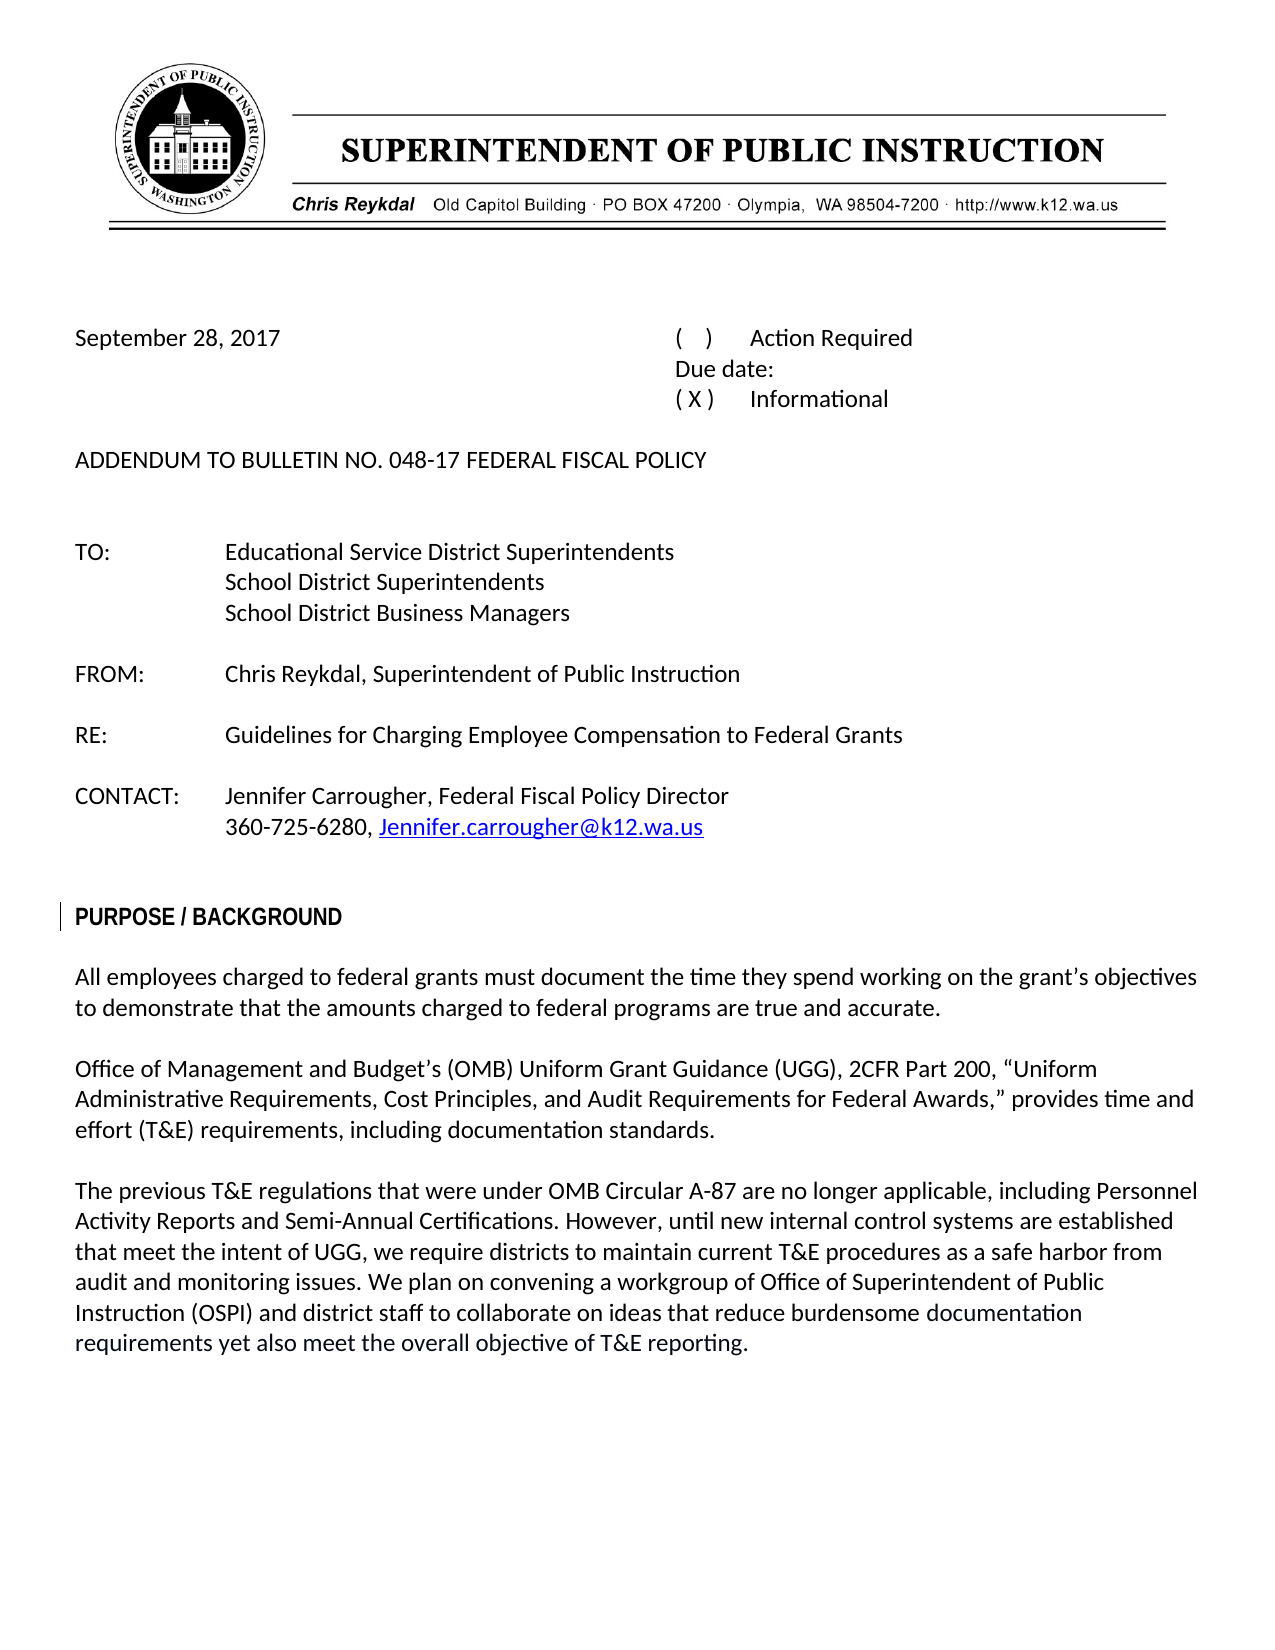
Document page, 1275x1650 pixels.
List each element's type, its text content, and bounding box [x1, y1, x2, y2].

text The previous T&E regulations that were under OMB Circular A-87 are no longer applicable, including Personnel Activity Reports and Semi-Annual Certifications. However, until new internal control systems are established that meet the intent of UGG, we require districts to maintain current T&E procedures as a safe harbor from audit and monitoring issues. We plan on convening a workgroup of Office of Superintendent of Public Instruction (OSPI) and district staff to collaborate on ideas that reduce burdensome documentation requirements yet also meet the overall objective of T&E reporting. [75, 1175, 1200, 1358]
text School District Superintendents [75, 566, 1200, 597]
text ADDENDUM TO BULLETIN NO. 048-17 FEDERAL FISCAL POLICY [75, 444, 1200, 475]
text Office of Management and Budget’s (OMB) Uniform Grant Guidance (UGG), 2CFR Part 200, “Uniform Administrative Requirements, Cost Principles, and Audit Requirements for Federal Awards,” provides time and effort (T&E) requirements, including documentation standards. [75, 1053, 1200, 1144]
text ( X ) Informational [600, 383, 1200, 414]
subtitle PURPOSE / BACKGROUND [75, 902, 1200, 931]
text All employees charged to federal grants must document the time they spend working on the grant’s objectives to demonstrate that the amounts charged to federal programs are true and accurate. [75, 961, 1200, 1022]
text FROM: Chris Reykdal, Superintendent of Public Instruction [75, 658, 1200, 688]
picture [75, 30, 1199, 262]
text CONTACT: Jennifer Carrougher, Federal Fiscal Policy Director [75, 780, 1200, 811]
text RE: Guidelines for Charging Employee Compensation to Federal Grants [75, 719, 1200, 749]
text September 28, 2017 ( ) Action Required [75, 322, 1200, 353]
text Due date: [75, 353, 1200, 383]
text TO: Educational Service District Superintendents [75, 536, 1200, 566]
text 360-725-6280, Jennifer.carrougher@k12.wa.us [225, 811, 1200, 841]
text School District Business Managers [75, 597, 1200, 627]
